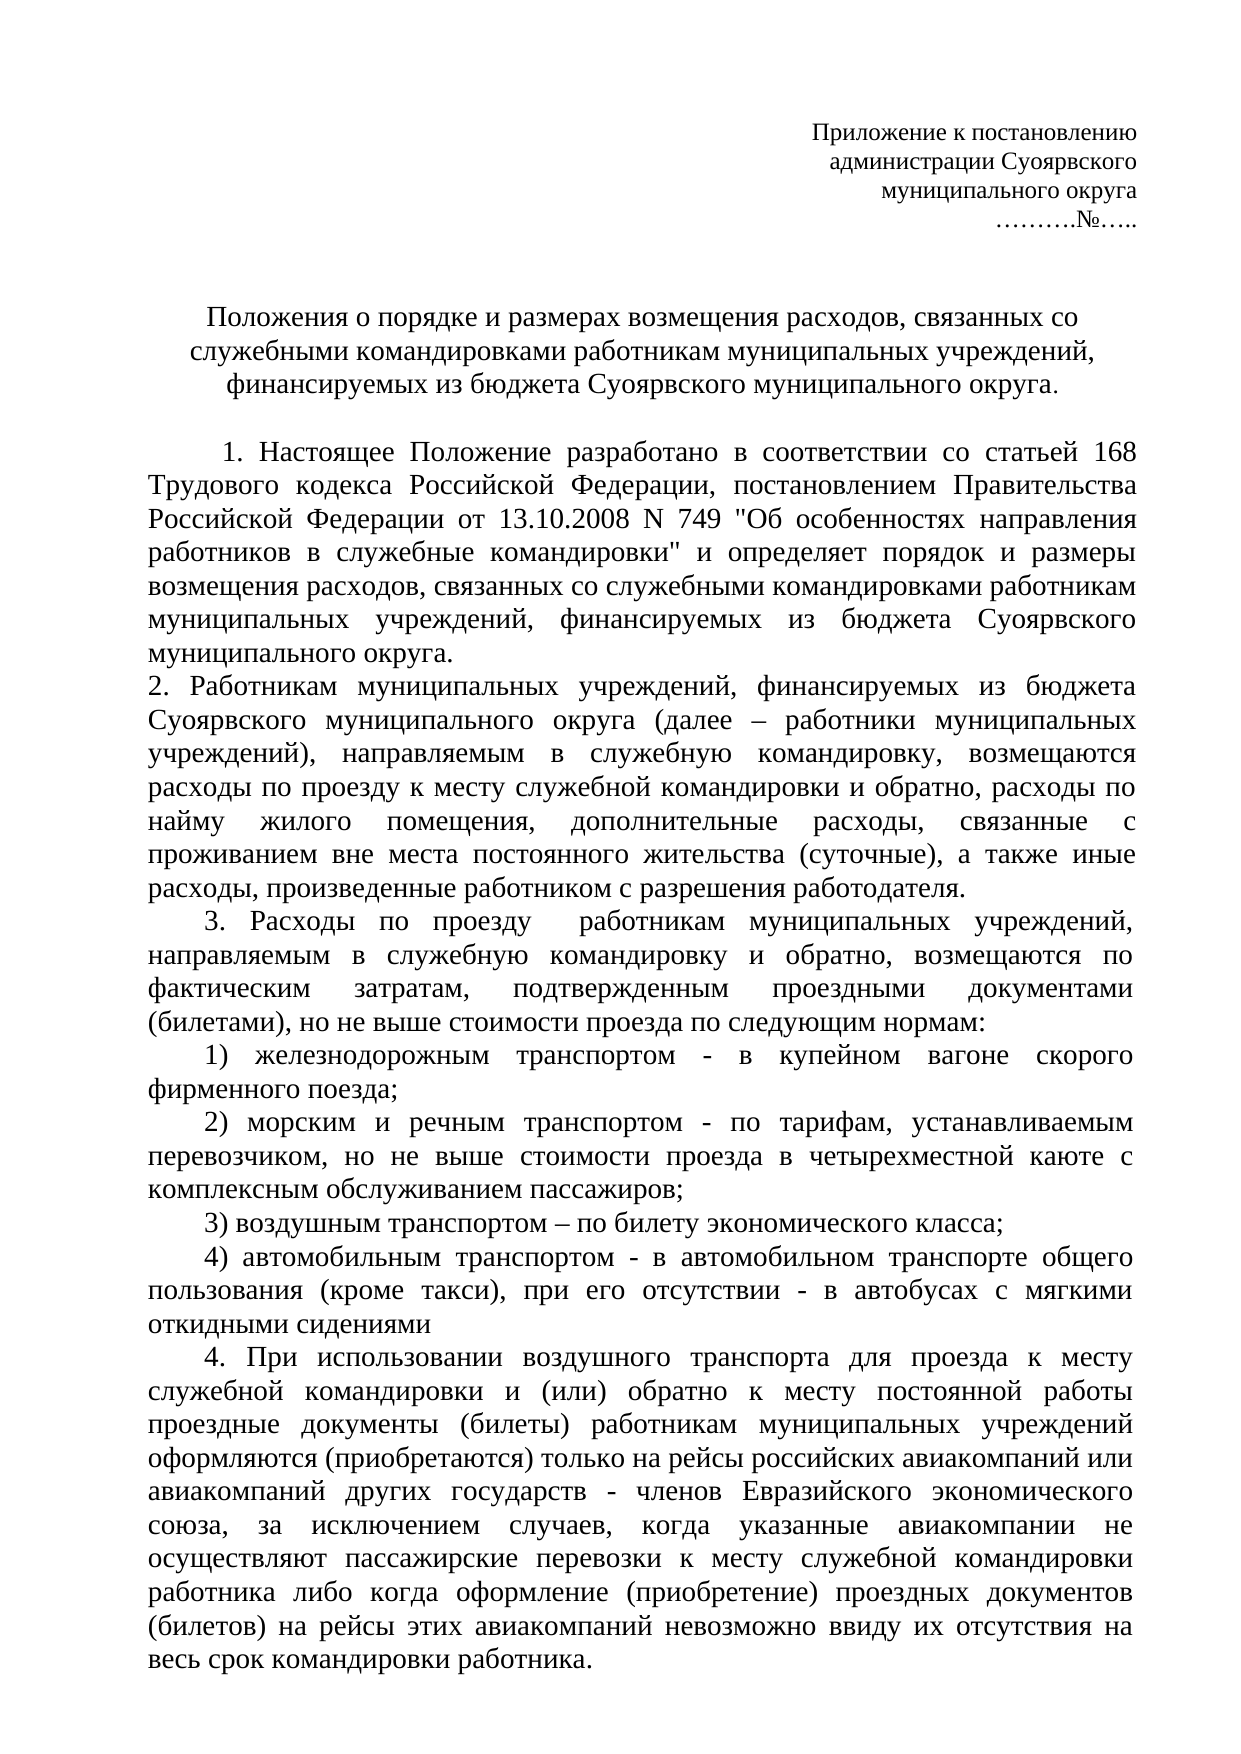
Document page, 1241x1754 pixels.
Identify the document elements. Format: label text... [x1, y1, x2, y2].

text ……….№….. [148, 204, 1137, 232]
text 4. При использовании воздушного транспорта для проезда к месту служебной командировки и (или) обратно к месту постоянной работы проездные документы (билеты) работникам муниципальных учреждений оформляются (приобретаются) только на рейсы российских авиакомпаний или авиакомпаний других государств - членов Евразийского экономического союза, за исключением случаев, когда указанные авиакомпании не осуществляют пассажирские перевозки к месту служебной командировки работника либо когда оформление (приобретение) проездных документов (билетов) на рейсы этих авиакомпаний невозможно ввиду их отсутствия на весь срок командировки работника. [148, 1339, 1134, 1675]
text 1. Настоящее Положение разработано в соответствии со статьей 168 Трудового кодекса Российской Федерации, постановлением Правительства Российской Федерации от 13.10.2008 N 749 "Об особенностях направления работников в служебные командировки" и определяет порядок и размеры возмещения расходов, связанных со служебными командировками работникам муниципальных учреждений, финансируемых из бюджета Суоярвского муниципального округа. [148, 434, 1137, 668]
text 3) воздушным транспортом – по билету экономического класса; [148, 1205, 1134, 1239]
text муниципального округа [148, 175, 1137, 204]
text 2. Работникам муниципальных учреждений, финансируемых из бюджета Суоярвского муниципального округа (далее – работники муниципальных учреждений), направляемым в служебную командировку, возмещаются расходы по проезду к месту служебной командировки и обратно, расходы по найму жилого помещения, дополнительные расходы, связанные с проживанием вне места постоянного жительства (суточные), а также иные расходы, произведенные работником с разрешения работодателя. [148, 668, 1137, 903]
text администрации Суоярвского [148, 146, 1137, 175]
text 4) автомобильным транспортом - в автомобильном транспорте общего пользования (кроме такси), при его отсутствии - в автобусах с мягкими откидными сидениями [148, 1239, 1134, 1339]
text Приложение к постановлению [148, 117, 1137, 146]
text 1) железнодорожным транспортом - в купейном вагоне скорого фирменного поезда; [148, 1037, 1134, 1104]
text 3. Расходы по проезду работникам муниципальных учреждений, направляемым в служебную командировку и обратно, возмещаются по фактическим затратам, подтвержденным проездными документами (билетами), но не выше стоимости проезда по следующим нормам: [148, 903, 1134, 1037]
text 2) морским и речным транспортом - по тарифам, устанавливаемым перевозчиком, но не выше стоимости проезда в четырехместной каюте с комплексным обслуживанием пассажиров; [148, 1104, 1134, 1205]
text Положения о порядке и размерах возмещения расходов, связанных со служебными командировками работникам муниципальных учреждений, финансируемых из бюджета Суоярвского муниципального округа. [148, 299, 1137, 400]
